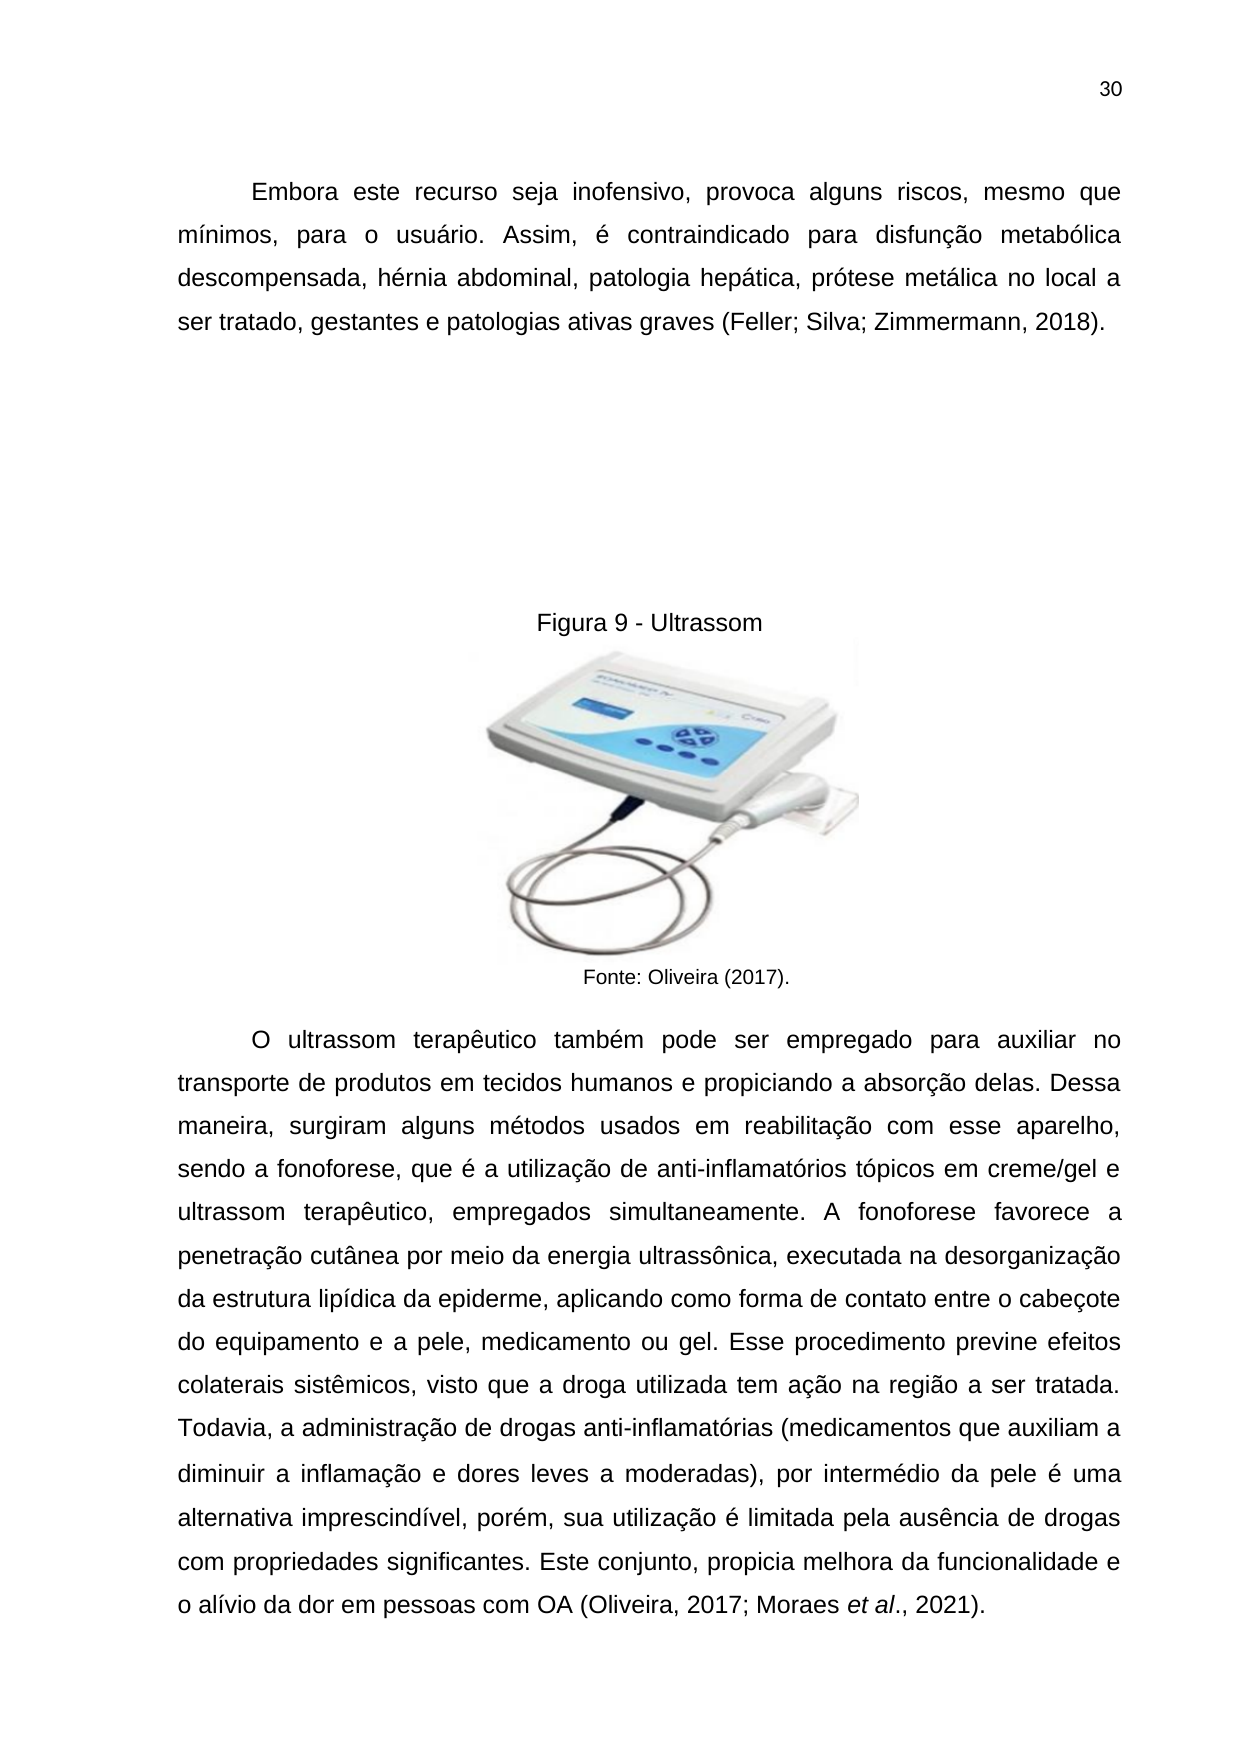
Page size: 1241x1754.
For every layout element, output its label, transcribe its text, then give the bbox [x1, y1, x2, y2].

text O ultrassom terapêutico também pode ser empregado para auxiliar no transporte de produtos em tecidos humanos e propiciando a absorção delas. Dessa maneira, surgiram alguns métodos usados em reabilitação com esse aparelho, sendo a fonoforese, que é a utilização de anti-inflamatórios tópicos em creme/gel e ultrassom terapêutico, empregados simultaneamente. A fonoforese favorece a penetração cutânea por meio da energia ultrassônica, executada na desorganização da estrutura lipídica da epiderme, aplicando como forma de contato entre o cabeçote do equipamento e a pele, medicamento ou gel. Esse procedimento previne efeitos colaterais sistêmicos, visto que a droga utilizada tem ação na região a ser tratada. Todavia, a administração de drogas anti-inflamatórias (medicamentos que auxiliam a diminuir a inflamação e dores leves a moderadas), por intermédio da pele é uma alternativa imprescindível, porém, sua utilização é limitada pela ausência de drogas com propriedades significantes. Este conjunto, propicia melhora da funcionalidade e o alívio da dor em pessoas com OA (Oliveira, 2017; Moraes et al., 2021). [177, 1025, 1122, 1618]
text Figura 9 - Ultrassom [177, 608, 1122, 637]
text Embora este recurso seja inofensivo, provoca alguns riscos, mesmo que mínimos, para o usuário. Assim, é contraindicado para disfunção metabólica descompensada, hérnia abdominal, patologia hepática, prótese metálica no local a ser tratado, gestantes e patologias ativas graves (Feller; Silva; Zimmermann, 2018). [177, 177, 1122, 335]
text Fonte: Oliveira (2017). [177, 965, 1122, 989]
picture [440, 637, 859, 965]
